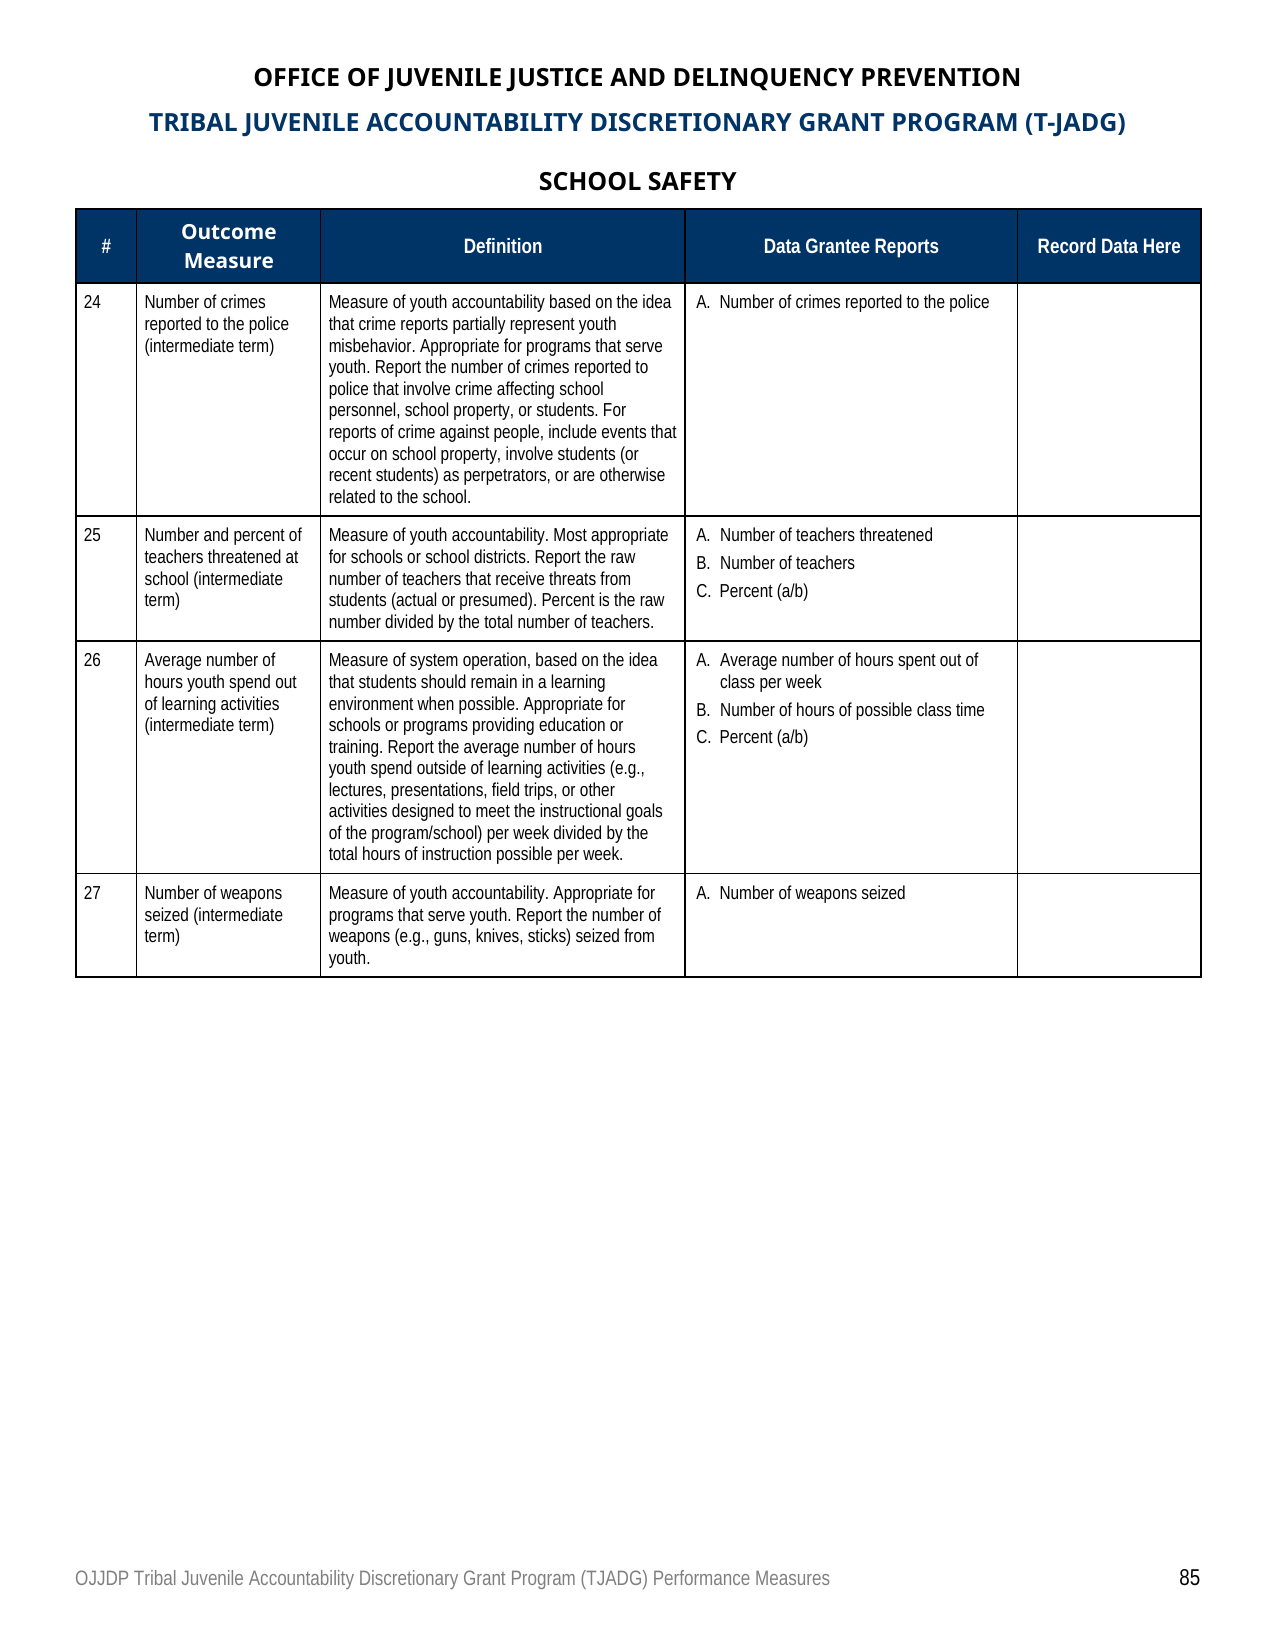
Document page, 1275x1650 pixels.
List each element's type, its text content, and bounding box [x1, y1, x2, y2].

table_cell [1018, 284, 1200, 515]
table_cell Number and percent of teachers threatened at school (intermediate term) [137, 517, 320, 640]
table_cell Average number of hours youth spend out of learning activities (intermediate term) [137, 642, 320, 873]
table_cell [1018, 874, 1200, 976]
table_header Outcome Measure [137, 210, 320, 282]
table_cell [1018, 642, 1200, 873]
table_cell Number of crimes reported to the police (intermediate term) [137, 284, 320, 515]
table_header Definition [321, 210, 684, 282]
table_cell Measure of youth accountability based on the idea that crime reports partially represent youth misbehavior. Appropriate for programs that serve youth. Report the number of crimes reported to police that involve crime affecting school personnel, school property, or students. For reports of crime against people, include events that occur on school property, involve students (or recent students) as perpetrators, or are otherwise related to the school. [321, 284, 684, 515]
table_cell Measure of youth accountability. Most appropriate for schools or school districts. Report the raw number of teachers that receive threats from students (actual or presumed). Percent is the raw number divided by the total number of teachers. [321, 517, 684, 640]
table_cell 27 [77, 874, 136, 976]
table_cell A. Number of weapons seized [686, 874, 1017, 976]
table_cell 24 [77, 284, 136, 515]
table_cell A. Average number of hours spent out of class per week B. Number of hours of possible class time C. Percent (a/b) [686, 642, 1017, 873]
table_cell [1018, 517, 1200, 640]
table_cell 25 [77, 517, 136, 640]
table_cell Measure of youth accountability. Appropriate for programs that serve youth. Report the number of weapons (e.g., guns, knives, sticks) seized from youth. [321, 874, 684, 976]
table_header Record Data Here [1018, 210, 1200, 282]
table_cell Measure of system operation, based on the idea that students should remain in a learning environment when possible. Appropriate for schools or programs providing education or training. Report the average number of hours youth spend outside of learning activities (e.g., lectures, presentations, field trips, or other activities designed to meet the instructional goals of the program/school) per week divided by the total hours of instruction possible per week. [321, 642, 684, 873]
table_header # [77, 210, 136, 282]
table_header Data Grantee Reports [686, 210, 1017, 282]
table_cell 26 [77, 642, 136, 873]
table_cell Number of weapons seized (intermediate term) [137, 874, 320, 976]
table_cell A. Number of teachers threatened B. Number of teachers C. Percent (a/b) [686, 517, 1017, 640]
table_cell A. Number of crimes reported to the police [686, 284, 1017, 515]
